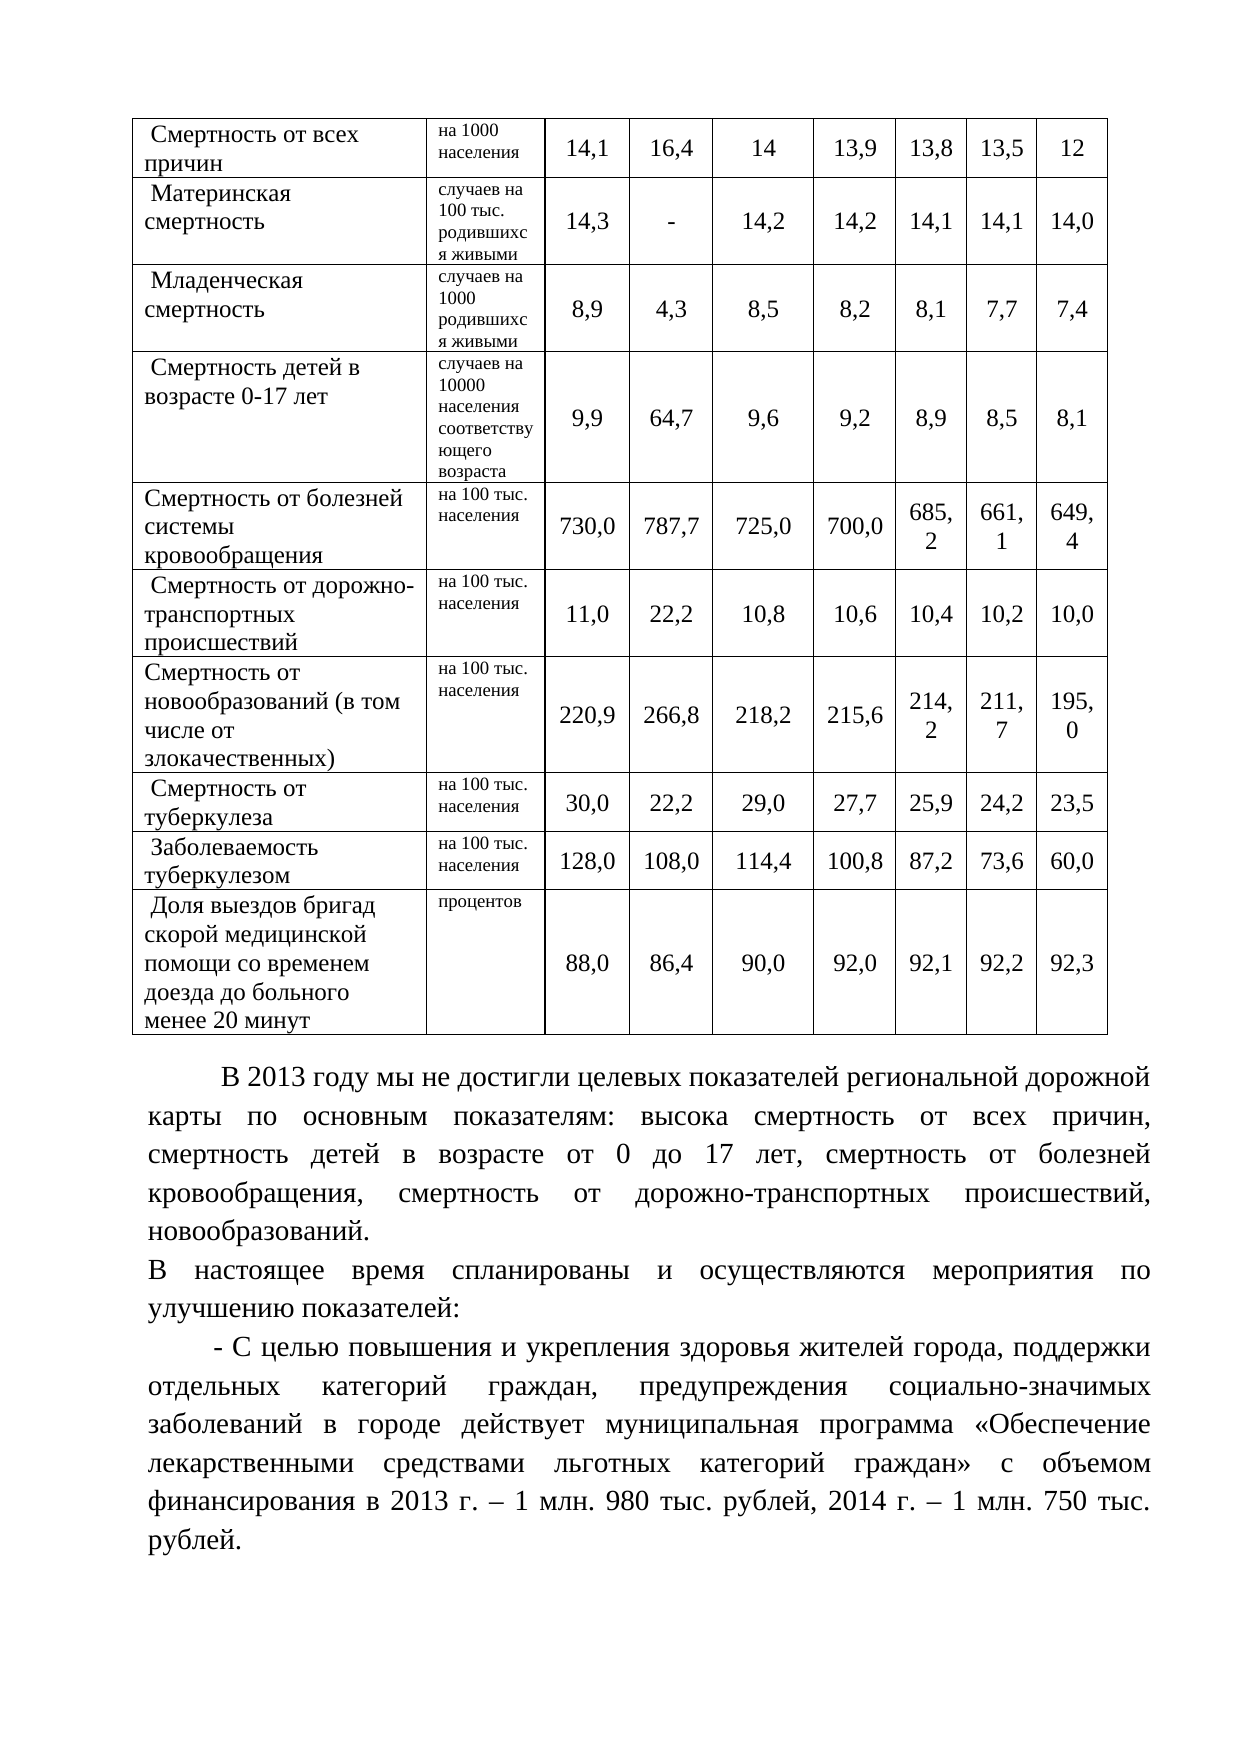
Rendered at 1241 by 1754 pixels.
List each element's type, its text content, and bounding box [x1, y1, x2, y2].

table_cell 730,0 [546, 483, 629, 569]
table_cell 266,8 [630, 657, 712, 772]
text - С целью повышения и укрепления здоровья жителей города, поддержки отдельных категорий граждан, предупреждения социально-значимых заболеваний в городе действует муниципальная программа «Обеспечение лекарственными средствами льготных категорий граждан» с объемом финансирования в 2013 г. – 1 млн. 980 тыс. рублей, 2014 г. – 1 млн. 750 тыс. рублей. [148, 1329, 1152, 1555]
table_cell 14,1 [967, 178, 1036, 264]
table_cell на 100 тыс. населения [427, 832, 544, 889]
table_cell 10,4 [896, 570, 966, 656]
table_cell 10,2 [967, 570, 1036, 656]
text В 2013 году мы не достигли целевых показателей региональной дорожной карты по основным показателям: высока смертность от всех причин, смертность детей в возрасте от 0 до 17 лет, смертность от болезней кровообращения, смертность от дорожно-транспортных происшествий, новообразований. [148, 1059, 1152, 1247]
table_cell 27,7 [814, 773, 895, 831]
table_cell 60,0 [1037, 832, 1107, 889]
table_cell 12 [1037, 119, 1107, 177]
table_cell случаев на 1000 родившихся живыми [427, 265, 544, 351]
table_cell 10,8 [713, 570, 813, 656]
table_cell Смертность детей в возрасте 0-17 лет [133, 352, 426, 482]
table_cell 88,0 [546, 890, 629, 1034]
table_cell 218,2 [713, 657, 813, 772]
table_cell Смертность от всех причин [133, 119, 426, 177]
table_cell процентов [427, 890, 544, 1034]
table_cell 73,6 [967, 832, 1036, 889]
table_cell 7,7 [967, 265, 1036, 351]
table_cell 16,4 [630, 119, 712, 177]
table_cell 211,7 [967, 657, 1036, 772]
table_cell 9,9 [546, 352, 629, 482]
table_cell на 100 тыс. населения [427, 657, 544, 772]
table_cell Материнская смертность [133, 178, 426, 264]
table_cell 214,2 [896, 657, 966, 772]
table_cell 9,2 [814, 352, 895, 482]
table_cell 25,9 [896, 773, 966, 831]
table_cell 108,0 [630, 832, 712, 889]
table_cell 725,0 [713, 483, 813, 569]
table_cell 22,2 [630, 570, 712, 656]
table_cell 92,2 [967, 890, 1036, 1034]
table_cell 787,7 [630, 483, 712, 569]
table_cell 9,6 [713, 352, 813, 482]
table_cell 14,2 [814, 178, 895, 264]
table_cell 14,0 [1037, 178, 1107, 264]
table_cell 86,4 [630, 890, 712, 1034]
table_cell 13,9 [814, 119, 895, 177]
table_cell 114,4 [713, 832, 813, 889]
table_cell 92,0 [814, 890, 895, 1034]
table_cell 13,8 [896, 119, 966, 177]
table_cell 10,0 [1037, 570, 1107, 656]
table_cell 13,5 [967, 119, 1036, 177]
table_cell 8,5 [713, 265, 813, 351]
table_cell случаев на 100 тыс. родившихся живыми [427, 178, 544, 264]
table_cell 90,0 [713, 890, 813, 1034]
table_cell 700,0 [814, 483, 895, 569]
text В настоящее время спланированы и осуществляются мероприятия по улучшению показателей: [148, 1252, 1152, 1324]
table_cell 14,1 [896, 178, 966, 264]
table_cell 661,1 [967, 483, 1036, 569]
table_cell 24,2 [967, 773, 1036, 831]
table_cell 64,7 [630, 352, 712, 482]
table_cell 23,5 [1037, 773, 1107, 831]
table_cell на 100 тыс. населения [427, 773, 544, 831]
table_cell 7,4 [1037, 265, 1107, 351]
table_cell 87,2 [896, 832, 966, 889]
table_cell на 100 тыс. населения [427, 570, 544, 656]
table_cell 8,1 [1037, 352, 1107, 482]
table_cell 22,2 [630, 773, 712, 831]
table_cell 215,6 [814, 657, 895, 772]
table_cell Смертность от болезней системы кровообращения [133, 483, 426, 569]
table_cell 10,6 [814, 570, 895, 656]
table_cell 14,3 [546, 178, 629, 264]
table_cell 11,0 [546, 570, 629, 656]
table_cell 92,1 [896, 890, 966, 1034]
table_cell 29,0 [713, 773, 813, 831]
table_cell случаев на 10000 населения соответствующего возраста [427, 352, 544, 482]
table_cell 14 [713, 119, 813, 177]
table_cell Смертность от дорожно-транспортных происшествий [133, 570, 426, 656]
table_cell 8,1 [896, 265, 966, 351]
table_cell Смертность от туберкулеза [133, 773, 426, 831]
table_cell 685,2 [896, 483, 966, 569]
table_cell 195,0 [1037, 657, 1107, 772]
table_cell 14,2 [713, 178, 813, 264]
table_cell Смертность от новообразований (в том числе от злокачественных) [133, 657, 426, 772]
table_cell 30,0 [546, 773, 629, 831]
table_cell 8,5 [967, 352, 1036, 482]
table_cell Доля выездов бригад скорой медицинской помощи со временем доезда до больного менее 20 минут [133, 890, 426, 1034]
table_cell - [630, 178, 712, 264]
table_cell 649,4 [1037, 483, 1107, 569]
table_cell 220,9 [546, 657, 629, 772]
table_cell на 100 тыс. населения [427, 483, 544, 569]
table_cell 8,9 [896, 352, 966, 482]
table_cell Заболеваемость туберкулезом [133, 832, 426, 889]
table_cell 128,0 [546, 832, 629, 889]
table_cell 92,3 [1037, 890, 1107, 1034]
table_cell 100,8 [814, 832, 895, 889]
table_cell на 1000 населения [427, 119, 544, 177]
table_cell 8,2 [814, 265, 895, 351]
table_cell Младенческая смертность [133, 265, 426, 351]
table_cell 14,1 [546, 119, 629, 177]
table_cell 4,3 [630, 265, 712, 351]
table_cell 8,9 [546, 265, 629, 351]
